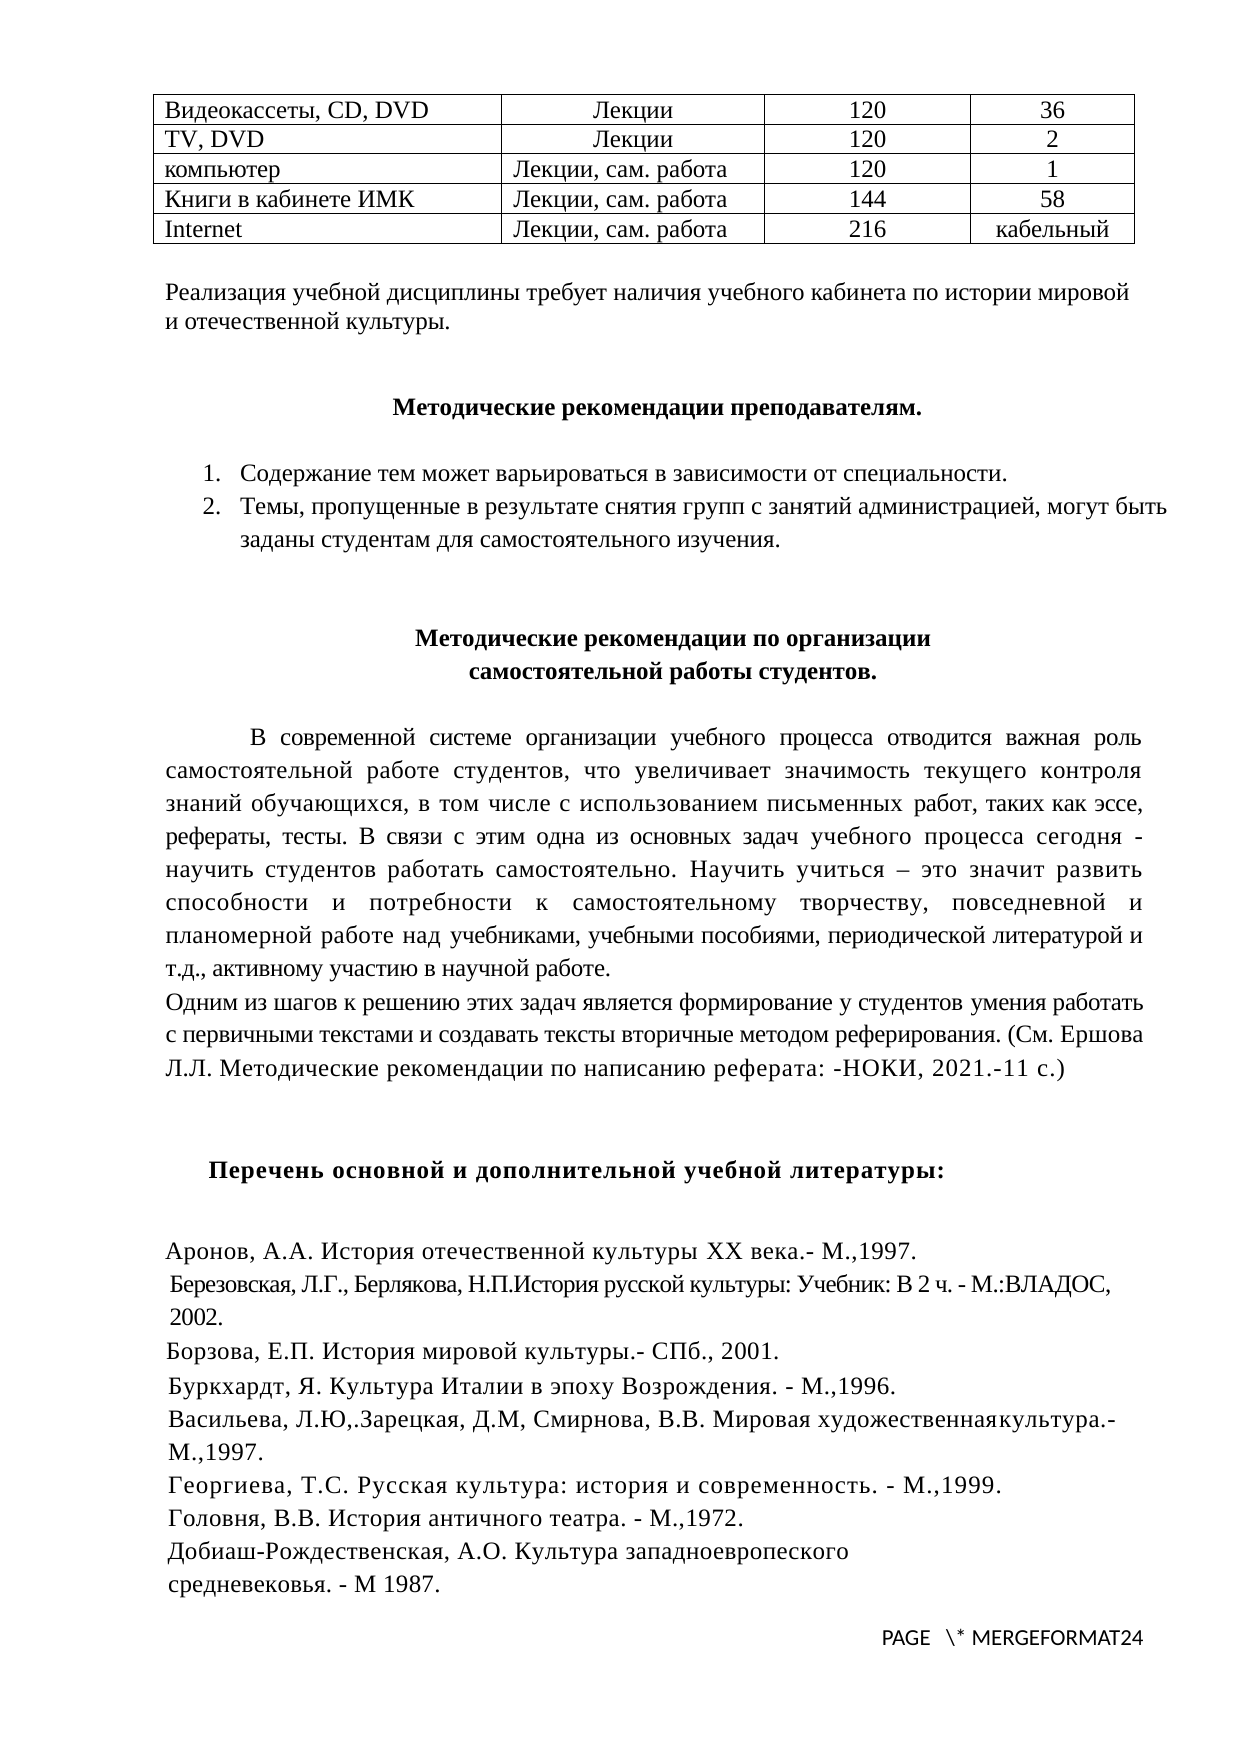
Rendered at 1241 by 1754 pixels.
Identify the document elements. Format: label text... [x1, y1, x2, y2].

table_cell 58 [971, 184, 1134, 213]
text В современной системе организации учебного процесса отводится важная роль самостоятельной работе студентов, что увеличивает значимость текущего контроля знаний обучающихся, в том числе с использованием письменных работ, таких как эссе, рефераты, тесты. В связи с этим одна из основных задач учебного процесса сегодня - научить студентов работать самостоятельно. Научить учиться – это значит развить способности и потребности к самостоятельному творчеству, повседневной и планомерной работе над учебниками, учебными пособиями, периодической литературой и т.д., активному участию в научной работе. [165, 722, 1143, 982]
table_cell Лекции, сам. работа [502, 154, 764, 183]
list Темы, пропущенные в результате снятия групп с занятий администрацией, могут быть заданы студентам для самостоятельного изучения. [202, 491, 1209, 553]
table_cell 120 [765, 125, 970, 153]
text Реализация учебной дисциплины требует наличия учебного кабинета по истории мировой и отечественной культуры. [165, 277, 1143, 335]
text Буркхардт, Я. Культура Италии в эпоху Возрождения. - М.,1996. [168, 1371, 1143, 1399]
table_cell 36 [971, 95, 1134, 123]
text Головня, В.В. История античного театра. - М.,1972. [168, 1503, 1143, 1532]
list Содержание тем может варьироваться в зависимости от специальности. [202, 458, 1209, 487]
table_cell Internet [154, 214, 501, 243]
table_cell 2 [971, 125, 1134, 153]
text Березовская, Л.Г., Берлякова, Н.П.История русской культуры: Учебник: В 2 ч. - М.:ВЛАДОС, 2002. [169, 1269, 1143, 1331]
table_cell Лекции [502, 125, 764, 153]
table_cell 144 [765, 184, 970, 213]
text самостоятельной работы студентов. [202, 656, 1143, 685]
table_cell компьютер [154, 154, 501, 183]
text Борзова, Е.П. История мировой культуры.- СПб., 2001. [166, 1336, 1143, 1364]
table_cell 1 [971, 154, 1134, 183]
text Методические рекомендации преподавателям. [165, 392, 1143, 421]
table_cell Видеокассеты, CD, DVD [154, 95, 501, 123]
text средневековья. - М 1987. [168, 1569, 1143, 1598]
text Добиаш-Рождественская, А.О. Культура западноевропеского [167, 1536, 1143, 1565]
table_cell Лекции, сам. работа [502, 214, 764, 243]
text Перечень основной и дополнительной учебной литературы: [208, 1152, 1143, 1185]
text Методические рекомендации по организации [202, 623, 1143, 652]
table_cell 120 [765, 95, 970, 123]
table_cell Лекции, сам. работа [502, 184, 764, 213]
table_cell 120 [765, 154, 970, 183]
text Одним из шагов к решению этих задач является формирование у студентов умения работать с первичными текстами и создавать тексты вторичные методом реферирования. (См. Ершова Л.Л. Методические рекомендации по написанию реферата: -НОКИ, 2021.-11 с.) [165, 987, 1143, 1081]
text Васильева, Л.Ю,.Зарецкая, Д.М, Смирнова, В.В. Мировая художественнаякультура.-М.,1997. [168, 1404, 1143, 1466]
table_cell Лекции [502, 95, 764, 123]
text Аронов, А.А. История отечественной культуры XX века.- М.,1997. [165, 1236, 1143, 1264]
text Георгиева, Т.С. Русская культура: история и современность. - М.,1999. [168, 1470, 1143, 1499]
table_cell TV, DVD [154, 125, 501, 153]
table_cell 216 [765, 214, 970, 243]
table_cell кабельный [971, 214, 1134, 243]
table_cell Книги в кабинете ИМК [154, 184, 501, 213]
